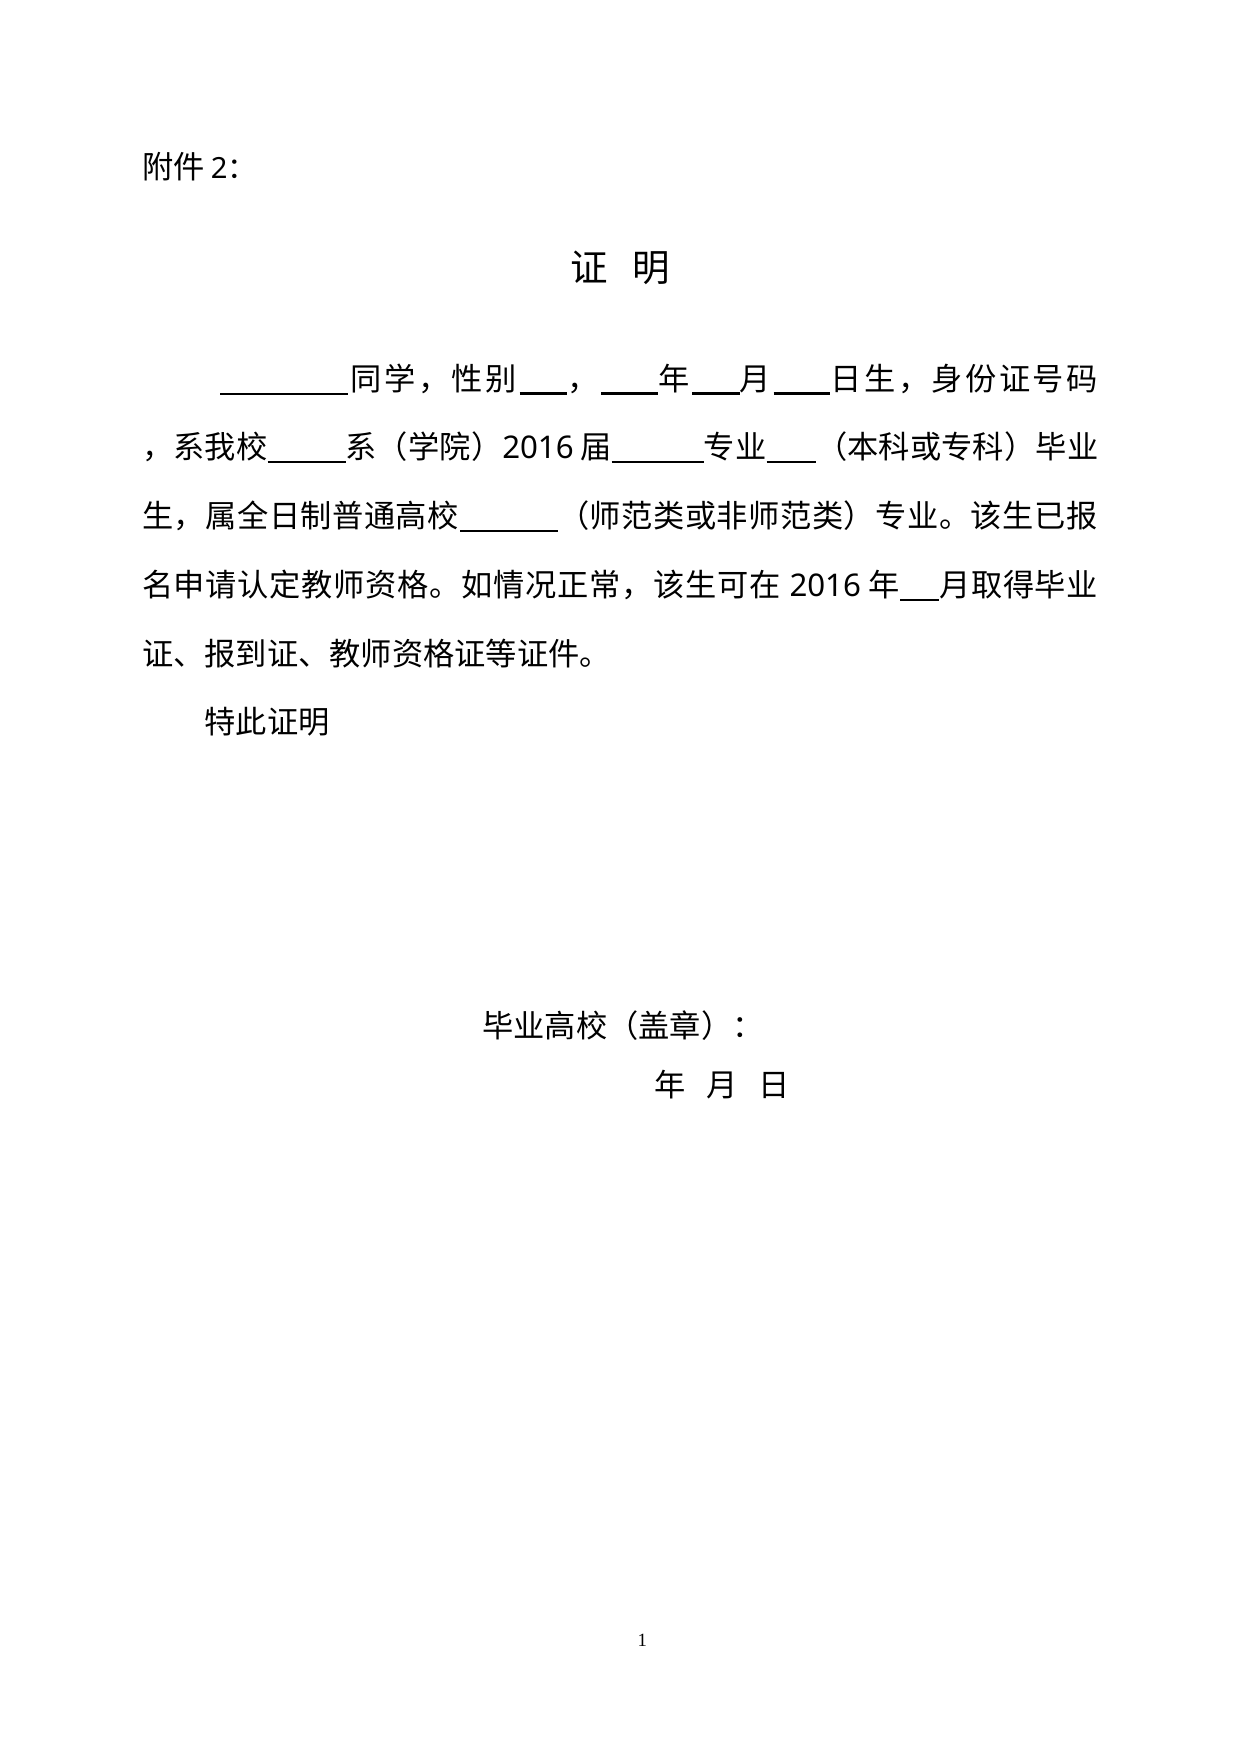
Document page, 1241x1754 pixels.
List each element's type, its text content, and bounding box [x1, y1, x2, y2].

text 年 月 日 [142, 1049, 1098, 1108]
text 同学，性别 ， 年 月 日生，身份证号码 ，系我校 系（学院）2016届 专业 （本科或专科）毕业生，属全日制普通高校 （师范类或非师范类）专业。该生已报名申请认定教师资格。如情况正常，该生可在2016年 月取得毕业证、报到证、教师资格证等证件。 [142, 335, 1098, 679]
text 附件2： [142, 142, 1098, 187]
text 特此证明 [142, 679, 1098, 747]
text 毕业高校（盖章）： [142, 991, 1098, 1049]
text 证 明 [142, 238, 1098, 292]
